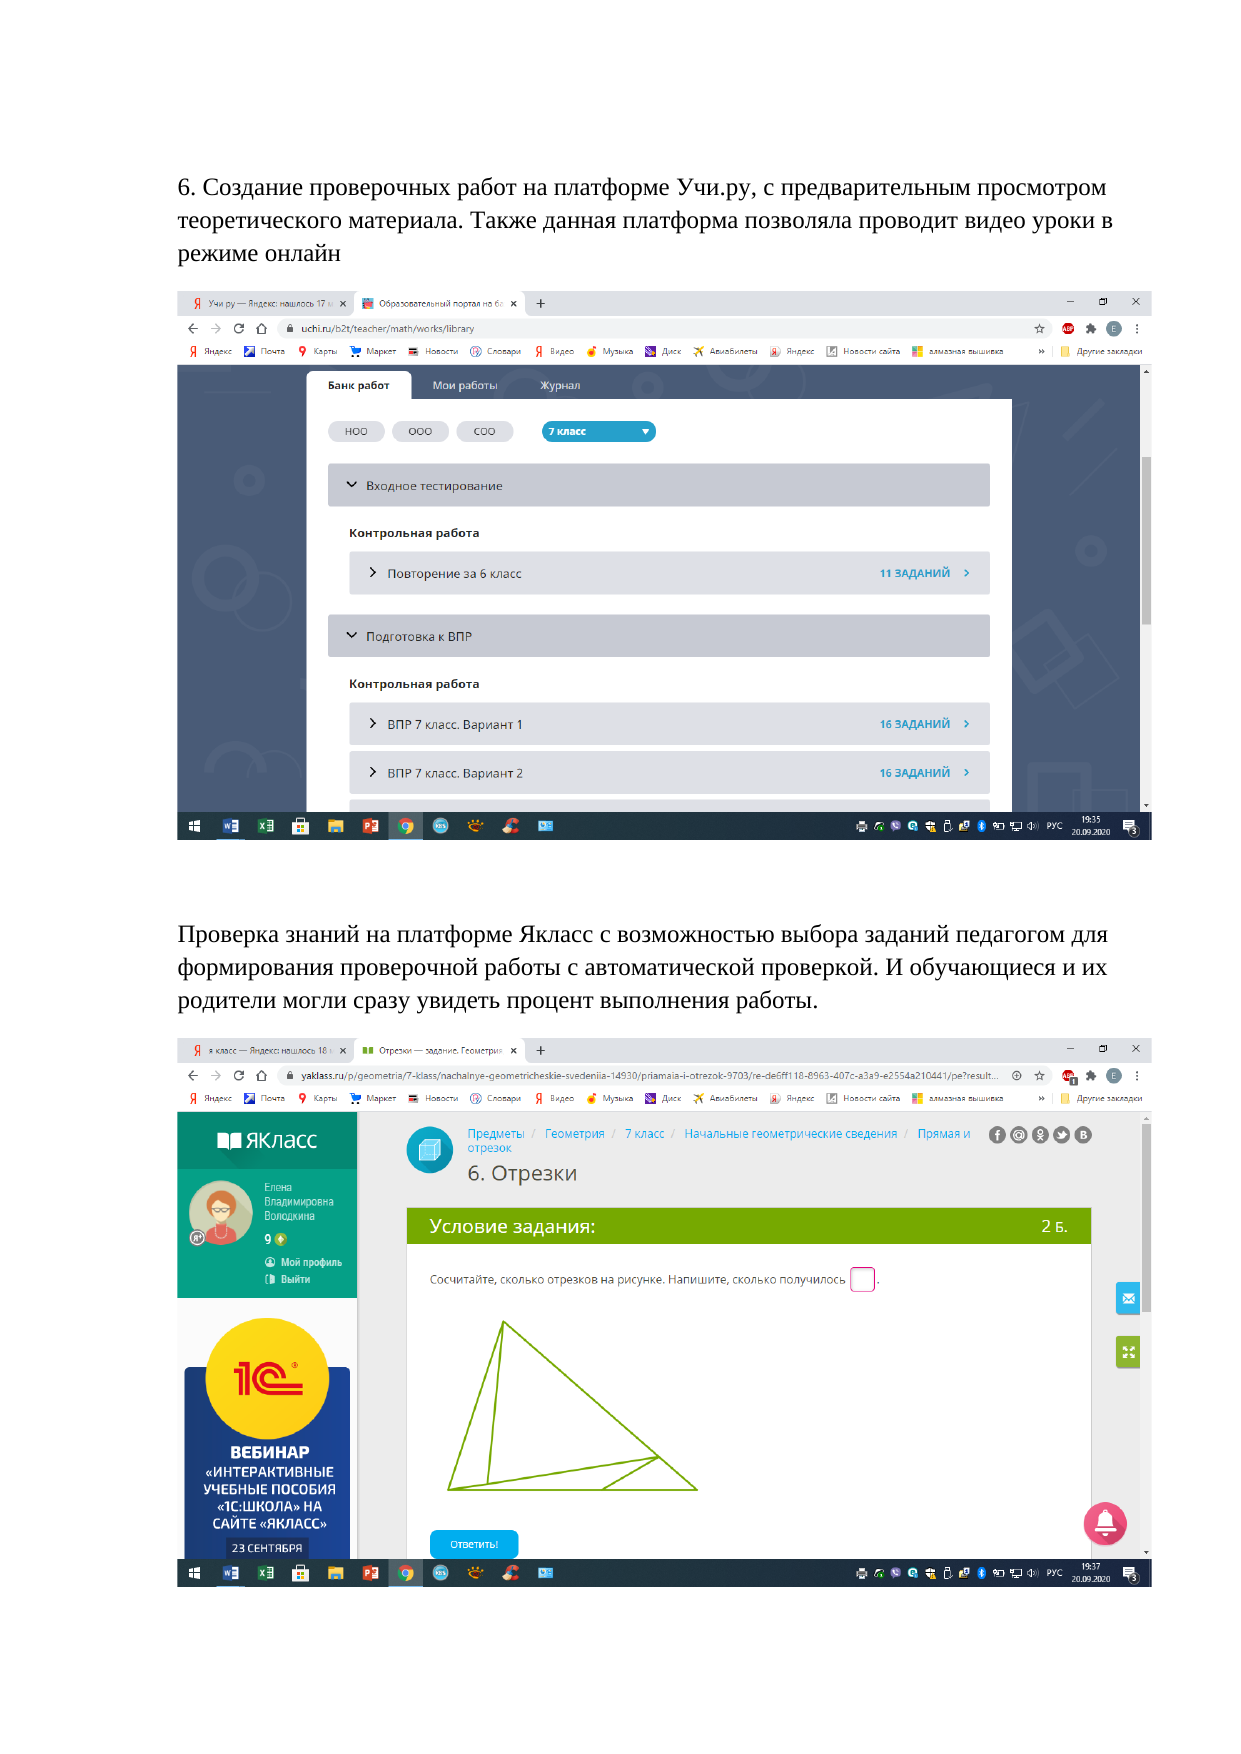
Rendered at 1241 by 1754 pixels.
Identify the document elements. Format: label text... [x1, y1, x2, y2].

picture [177, 291, 1152, 840]
text 6. Создание проверочных работ на платформе Учи.ру, с предварительным просмотром теоретического материала. Также данная платформа позволяла проводит видео уроки в режиме онлайн [177, 172, 1152, 267]
text Проверка знаний на платформе Якласс с возможностью выбора заданий педагогом для формирования проверочной работы с автоматической проверкой. И обучающиеся и их родители могли сразу увидеть процент выполнения работы. [177, 919, 1152, 1013]
picture [177, 1038, 1152, 1587]
